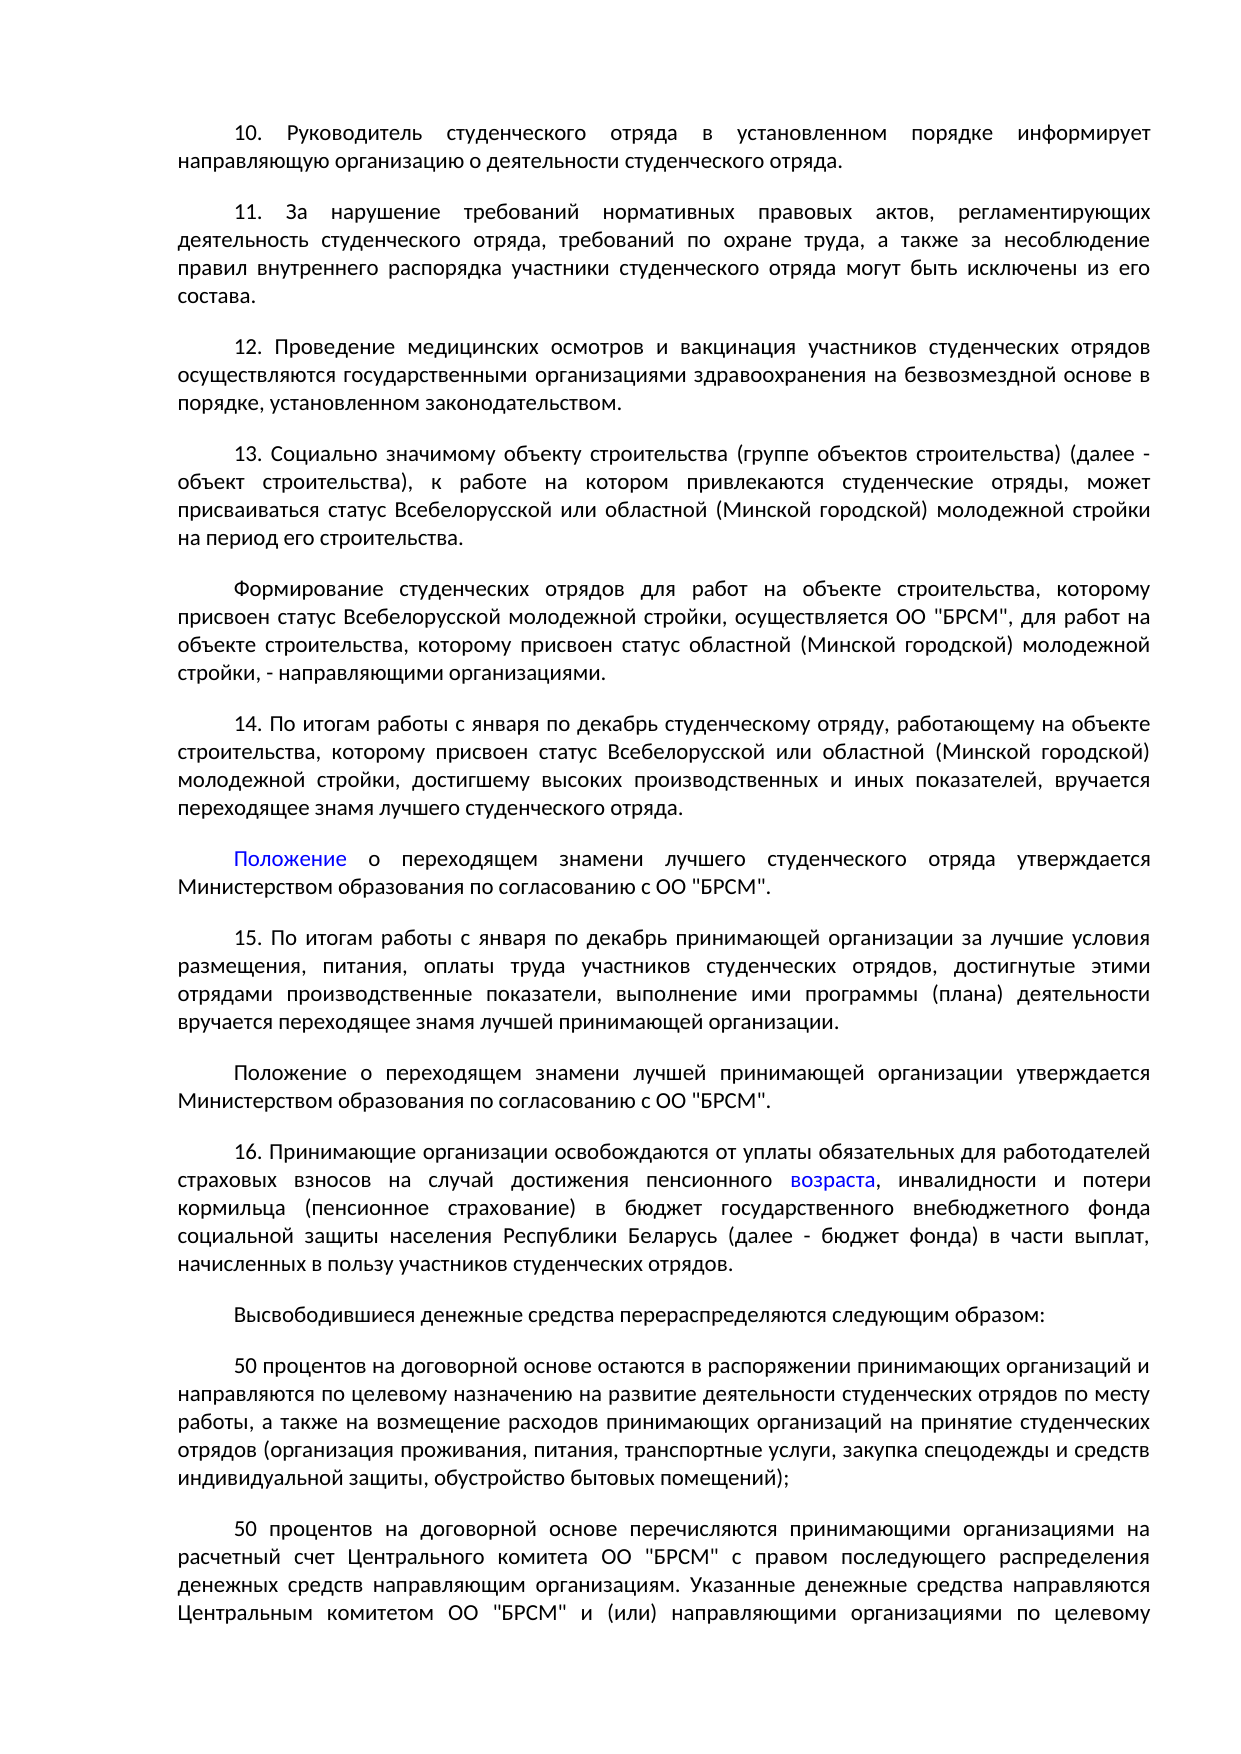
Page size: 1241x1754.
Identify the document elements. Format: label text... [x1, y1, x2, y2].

text Формирование студенческих отрядов для работ на объекте строительства, которому присвоен статус Всебелорусской молодежной стройки, осуществляется ОО "БРСМ", для работ на объекте строительства, которому присвоен статус областной (Минской городской) молодежной стройки, - направляющими организациями. [177, 574, 1152, 686]
text 16. Принимающие организации освобождаются от уплаты обязательных для работодателей страховых взносов на случай достижения пенсионного возраста, инвалидности и потери кормильца (пенсионное страхование) в бюджет государственного внебюджетного фонда социальной защиты населения Республики Беларусь (далее - бюджет фонда) в части выплат, начисленных в пользу участников студенческих отрядов. [177, 1137, 1152, 1277]
text 13. Социально значимому объекту строительства (группе объектов строительства) (далее - объект строительства), к работе на котором привлекаются студенческие отряды, может присваиваться статус Всебелорусской или областной (Минской городской) молодежной стройки на период его строительства. [177, 439, 1152, 551]
text 50 процентов на договорной основе остаются в распоряжении принимающих организаций и направляются по целевому назначению на развитие деятельности студенческих отрядов по месту работы, а также на возмещение расходов принимающих организаций на принятие студенческих отрядов (организация проживания, питания, транспортные услуги, закупка спецодежды и средств индивидуальной защиты, обустройство бытовых помещений); [177, 1351, 1152, 1491]
text 11. За нарушение требований нормативных правовых актов, регламентирующих деятельность студенческого отряда, требований по охране труда, а также за несоблюдение правил внутреннего распорядка участники студенческого отряда могут быть исключены из его состава. [177, 197, 1152, 309]
text 14. По итогам работы с января по декабрь студенческому отряду, работающему на объекте строительства, которому присвоен статус Всебелорусской или областной (Минской городской) молодежной стройки, достигшему высоких производственных и иных показателей, вручается переходящее знамя лучшего студенческого отряда. [177, 709, 1152, 821]
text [177, 1514, 1152, 1626]
text 10. Руководитель студенческого отряда в установленном порядке информирует направляющую организацию о деятельности студенческого отряда. [177, 118, 1152, 174]
text Положение о переходящем знамени лучшего студенческого отряда утверждается Министерством образования по согласованию с ОО "БРСМ". [177, 844, 1152, 900]
text Высвободившиеся денежные средства перераспределяются следующим образом: [177, 1300, 1152, 1328]
text 12. Проведение медицинских осмотров и вакцинация участников студенческих отрядов осуществляются государственными организациями здравоохранения на безвозмездной основе в порядке, установленном законодательством. [177, 332, 1152, 416]
text Положение о переходящем знамени лучшей принимающей организации утверждается Министерством образования по согласованию с ОО "БРСМ". [177, 1058, 1152, 1114]
text 15. По итогам работы с января по декабрь принимающей организации за лучшие условия размещения, питания, оплаты труда участников студенческих отрядов, достигнутые этими отрядами производственные показатели, выполнение ими программы (плана) деятельности вручается переходящее знамя лучшей принимающей организации. [177, 923, 1152, 1035]
